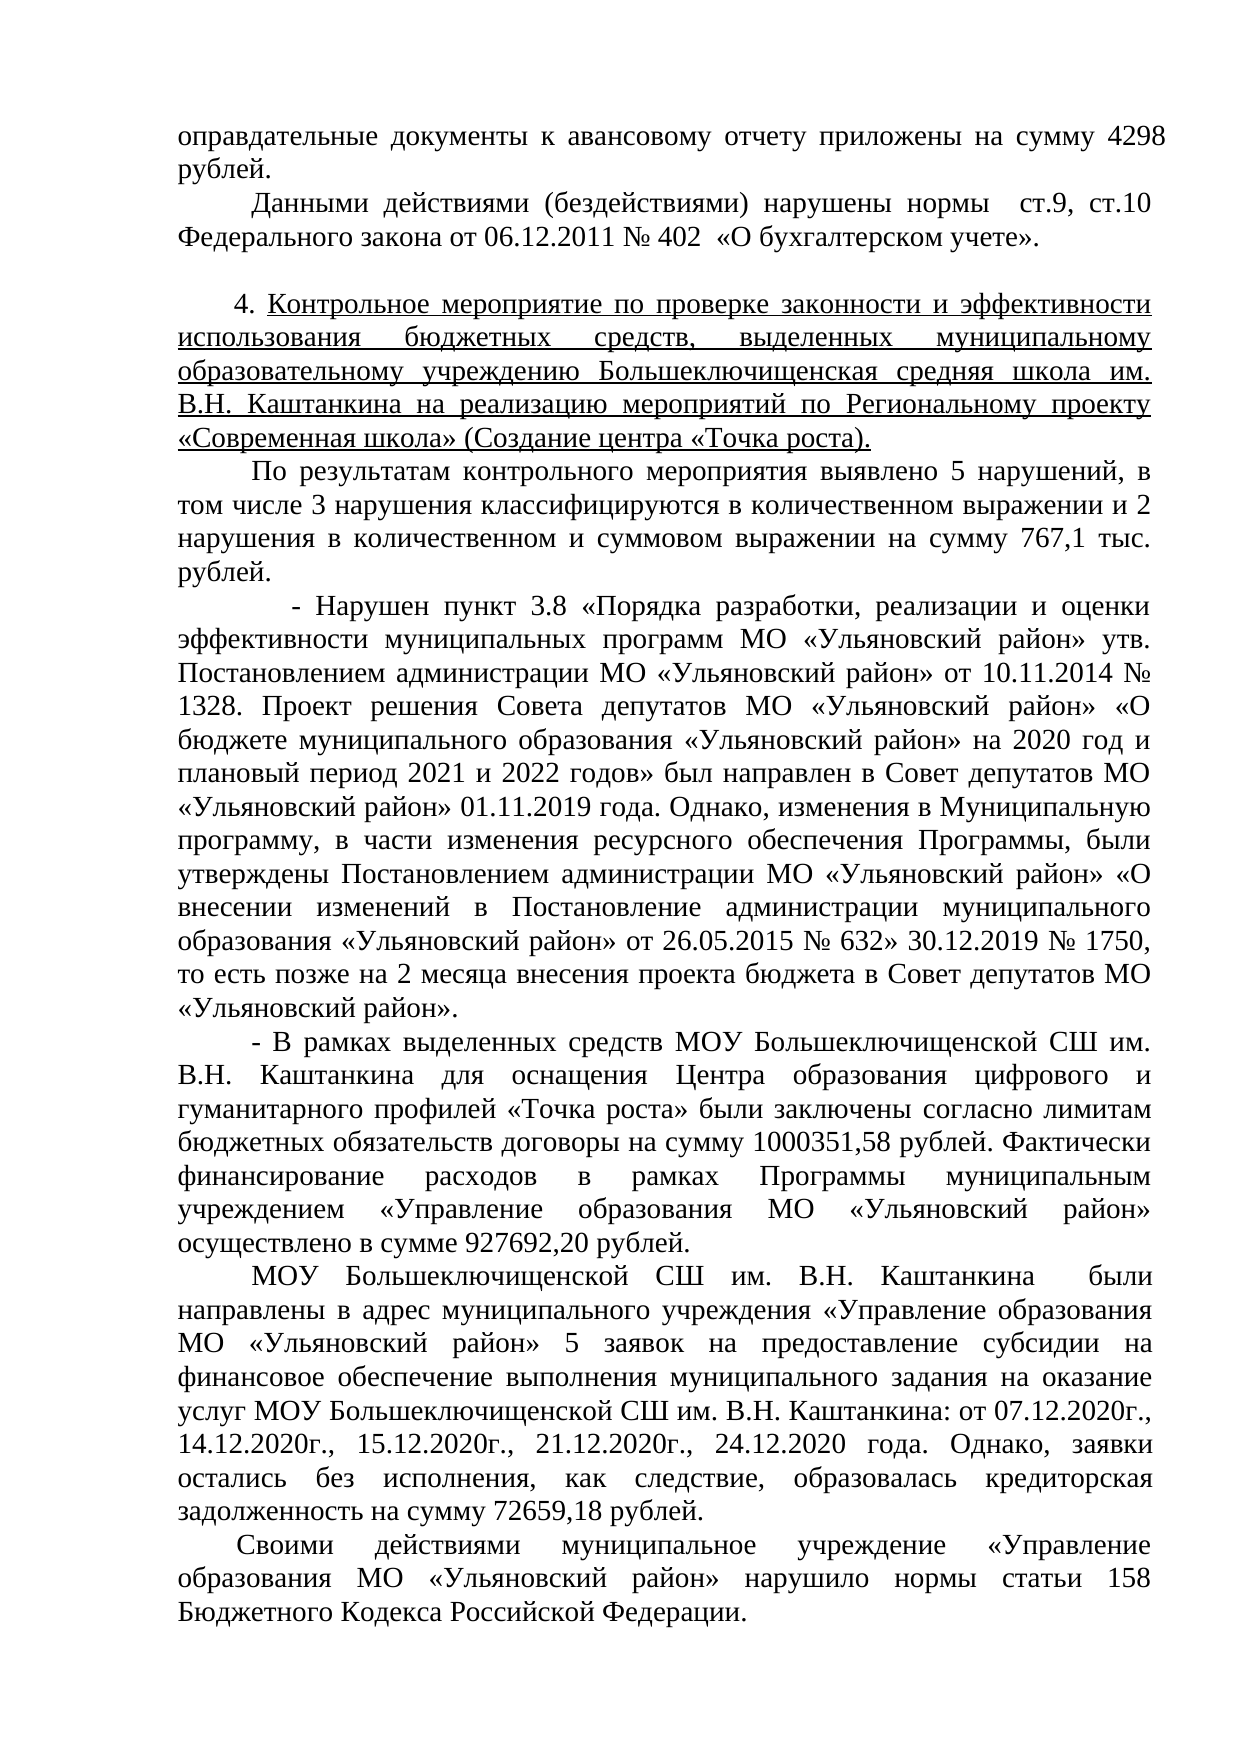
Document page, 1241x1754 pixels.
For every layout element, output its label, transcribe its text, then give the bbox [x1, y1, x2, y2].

text По результатам контрольного мероприятия выявлено 5 нарушений, в том числе 3 нарушения классифицируются в количественном выражении и 2 нарушения в количественном и суммовом выражении на сумму 767,1 тыс. рублей. [177, 453, 1152, 588]
text 4. Контрольное мероприятие по проверке законности и эффективности использования бюджетных средств, выделенных муниципальному образовательному учреждению Большеключищенская средняя школа им. В.Н. Каштанкина на реализацию мероприятий по Региональному проекту «Современная школа» (Создание центра «Точка роста). [177, 349, 1152, 382]
text - В рамках выделенных средств МОУ Большеключищенской СШ им. В.Н. Каштанкина для оснащения Центра образования цифрового и гуманитарного профилей «Точка роста» были заключены согласно лимитам бюджетных обязательств договоры на сумму 1000351,58 рублей. Фактически финансирование расходов в рамках Программы муниципальным учреждением «Управление образования МО «Ульяновский район» осуществлено в сумме 927692,20 рублей. [177, 1091, 1152, 1258]
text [177, 118, 1167, 185]
text 4. Контрольное мероприятие по проверке законности и эффективности использования бюджетных средств, выделенных муниципальному образовательному учреждению Большеключищенская средняя школа им. В.Н. Каштанкина на реализацию мероприятий по Региональному проекту «Современная школа» (Создание центра «Точка роста). [177, 383, 1152, 453]
text 4. Контрольное мероприятие по проверке законности и эффективности использования бюджетных средств, выделенных муниципальному образовательному учреждению Большеключищенская средняя школа им. В.Н. Каштанкина на реализацию мероприятий по Региональному проекту «Современная школа» (Создание центра «Точка роста). [177, 286, 1152, 348]
text Данными действиями (бездействиями) нарушены нормы ст.9, ст.10 Федерального закона от 06.12.2011 № 402 «О бухгалтерском учете». [177, 185, 1152, 252]
text МОУ Большеключищенской СШ им. В.Н. Каштанкина были направлены в адрес муниципального учреждения «Управление образования МО «Ульяновский район» 5 заявок на предоставление субсидии на финансовое обеспечение выполнения муниципального задания на оказание услуг МОУ Большеключищенской СШ им. В.Н. Каштанкина: от 07.12.2020г., 14.12.2020г., 15.12.2020г., 21.12.2020г., 24.12.2020 года. Однако, заявки остались без исполнения, как следствие, образовалась кредиторская задолженность на сумму 72659,18 рублей. [177, 1258, 1153, 1527]
text - В рамках выделенных средств МОУ Большеключищенской СШ им. В.Н. Каштанкина для оснащения Центра образования цифрового и гуманитарного профилей «Точка роста» были заключены согласно лимитам бюджетных обязательств договоры на сумму 1000351,58 рублей. Фактически финансирование расходов в рамках Программы муниципальным учреждением «Управление образования МО «Ульяновский район» осуществлено в сумме 927692,20 рублей. [177, 1024, 1152, 1091]
text - Нарушен пункт 3.8 «Порядка разработки, реализации и оценки эффективности муниципальных программ МО «Ульяновский район» утв. Постановлением администрации МО «Ульяновский район» от 10.11.2014 № 1328. Проект решения Совета депутатов МО «Ульяновский район» «О бюджете муниципального образования «Ульяновский район» на 2020 год и плановый период 2021 и 2022 годов» был направлен в Совет депутатов МО «Ульяновский район» 01.11.2019 года. Однако, изменения в Муниципальную программу, в части изменения ресурсного обеспечения Программы, были утверждены Постановлением администрации МО «Ульяновский район» «О внесении изменений в Постановление администрации муниципального образования «Ульяновский район» от 26.05.2015 № 632» 30.12.2019 № 1750, то есть позже на 2 месяца внесения проекта бюджета в Совет депутатов МО «Ульяновский район». [177, 588, 1152, 1024]
text Своими действиями муниципальное учреждение «Управление образования МО «Ульяновский район» нарушило нормы статьи 158 Бюджетного Кодекса Российской Федерации. [177, 1527, 1152, 1627]
